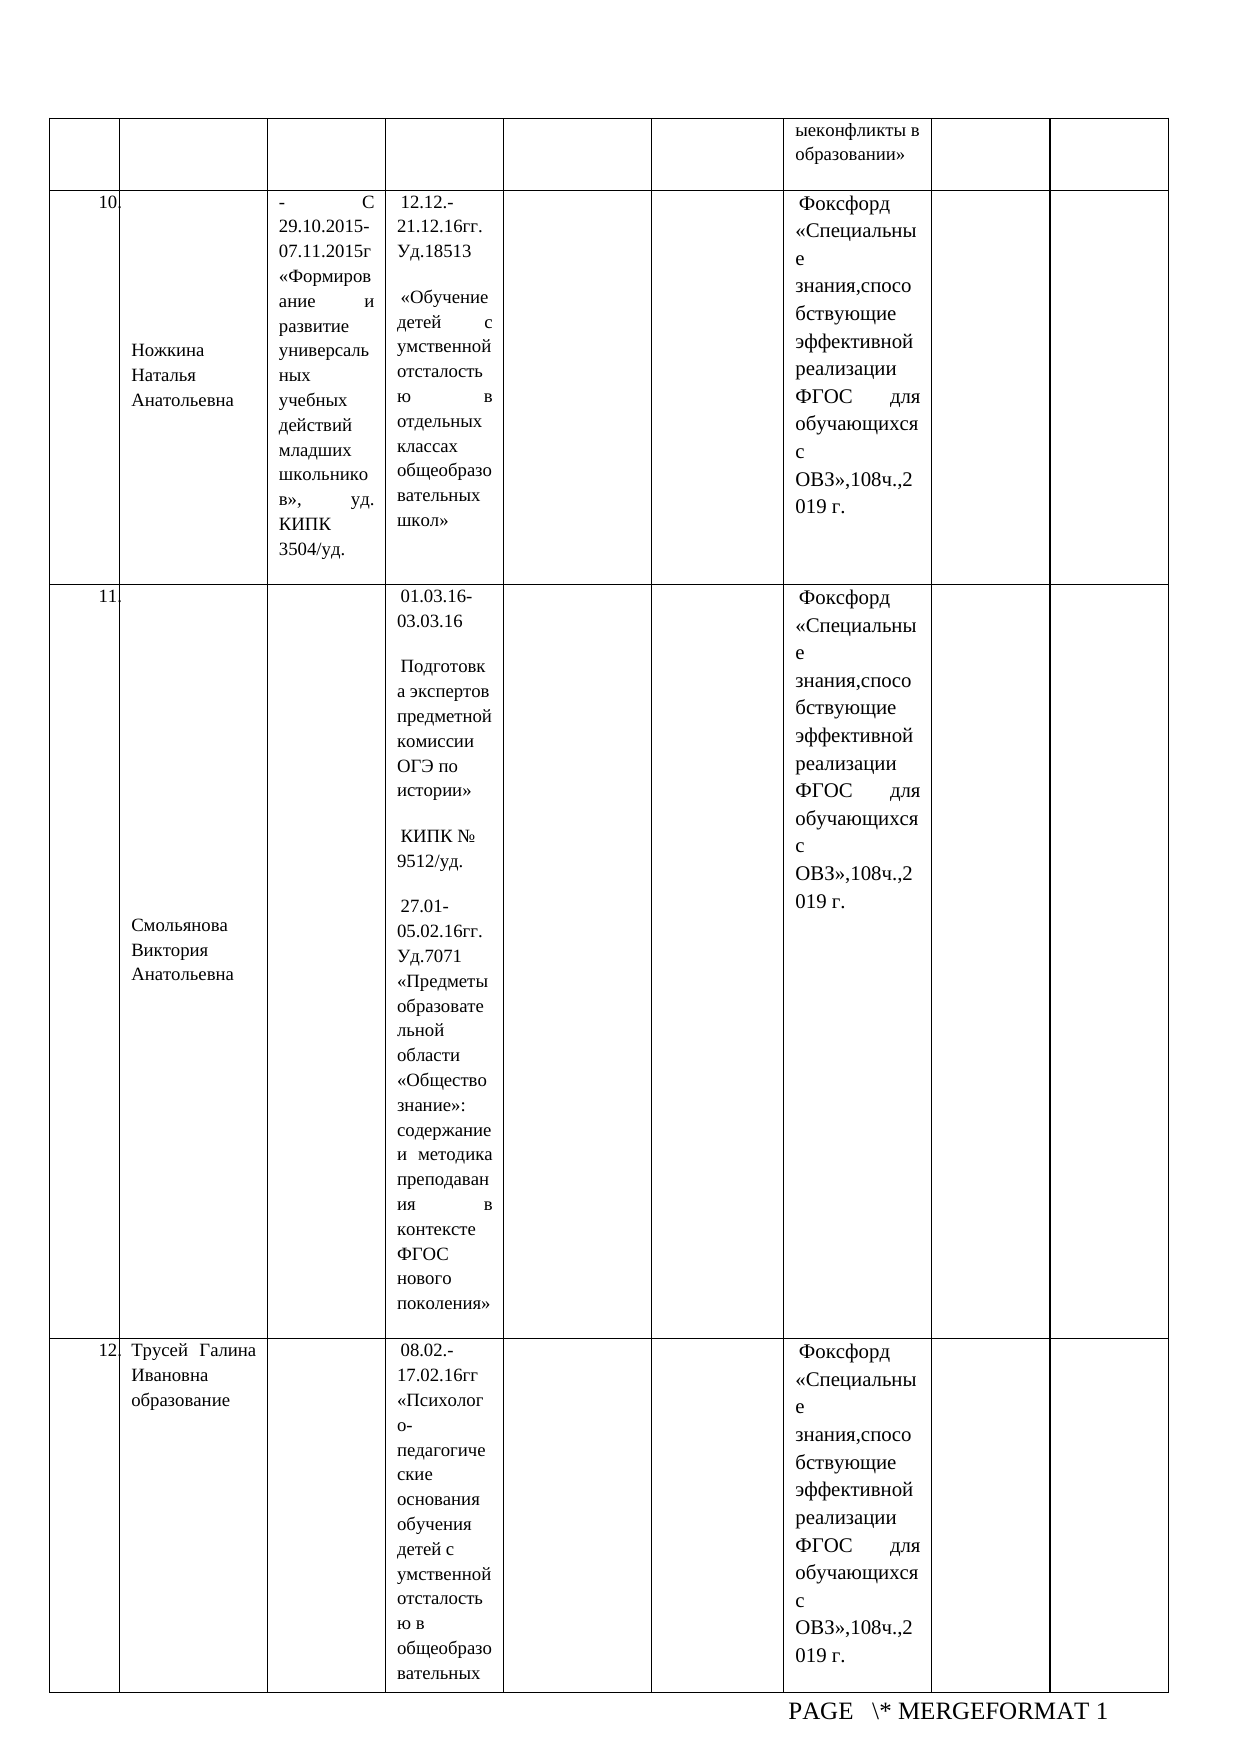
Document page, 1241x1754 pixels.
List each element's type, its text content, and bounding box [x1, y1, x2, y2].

table_cell [268, 1339, 385, 1692]
table_cell [50, 1339, 119, 1692]
table_cell [652, 191, 783, 584]
table_cell [268, 585, 385, 1338]
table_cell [784, 1339, 931, 1692]
table_cell [932, 1339, 1049, 1692]
table_cell [50, 585, 119, 1338]
table_cell 01.03.16-03.03.16 Подготовка экспертов предметной комиссии ОГЭ по истории» КИПК № 9512/уд. 27.01-05.02.16гг. Уд.7071 «Предметы образовательной области «Обществознание»: содержание и методика преподавания в контексте ФГОС нового поколения» [386, 585, 503, 1338]
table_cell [120, 119, 267, 189]
table_cell Ножкина Наталья Анатольевна [120, 191, 267, 584]
table_cell [1051, 1339, 1168, 1692]
table_cell [504, 191, 651, 584]
table_cell [268, 119, 385, 189]
table_cell [1051, 191, 1168, 584]
table_cell [1051, 585, 1168, 1338]
table_cell Фоксфорд «Специальные знания,способствующие эффективной реализации ФГОС для обучающихся с ОВЗ»,108ч.,2019 г. [784, 585, 931, 1338]
table_cell [504, 1339, 651, 1692]
table_cell [50, 191, 119, 584]
table_cell [652, 1339, 783, 1692]
table_cell [932, 191, 1049, 584]
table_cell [784, 119, 931, 189]
table_cell [652, 585, 783, 1338]
table_cell [932, 585, 1049, 1338]
table_cell Смольянова Виктория Анатольевна [120, 585, 267, 1338]
table_cell 12.12.-21.12.16гг. Уд.18513 «Обучение детей с умственной отсталостью в отдельных классах общеобразовательных школ» [386, 191, 503, 584]
table_cell Фоксфорд «Специальные знания,способствующие эффективной реализации ФГОС для обучающихся с ОВЗ»,108ч.,2019 г. [784, 191, 931, 584]
table_cell - С 29.10.2015-07.11.2015г «Формирование и развитие универсальных учебных действий младших школьников», уд. КИПК 3504/уд. [268, 191, 385, 584]
table_cell [386, 119, 503, 189]
table_cell [504, 585, 651, 1338]
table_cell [386, 1339, 503, 1692]
table_cell [652, 119, 783, 189]
table_cell [50, 119, 119, 189]
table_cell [120, 1339, 267, 1692]
table_cell [504, 119, 651, 189]
table_cell [932, 119, 1049, 189]
table_cell [1051, 119, 1168, 189]
